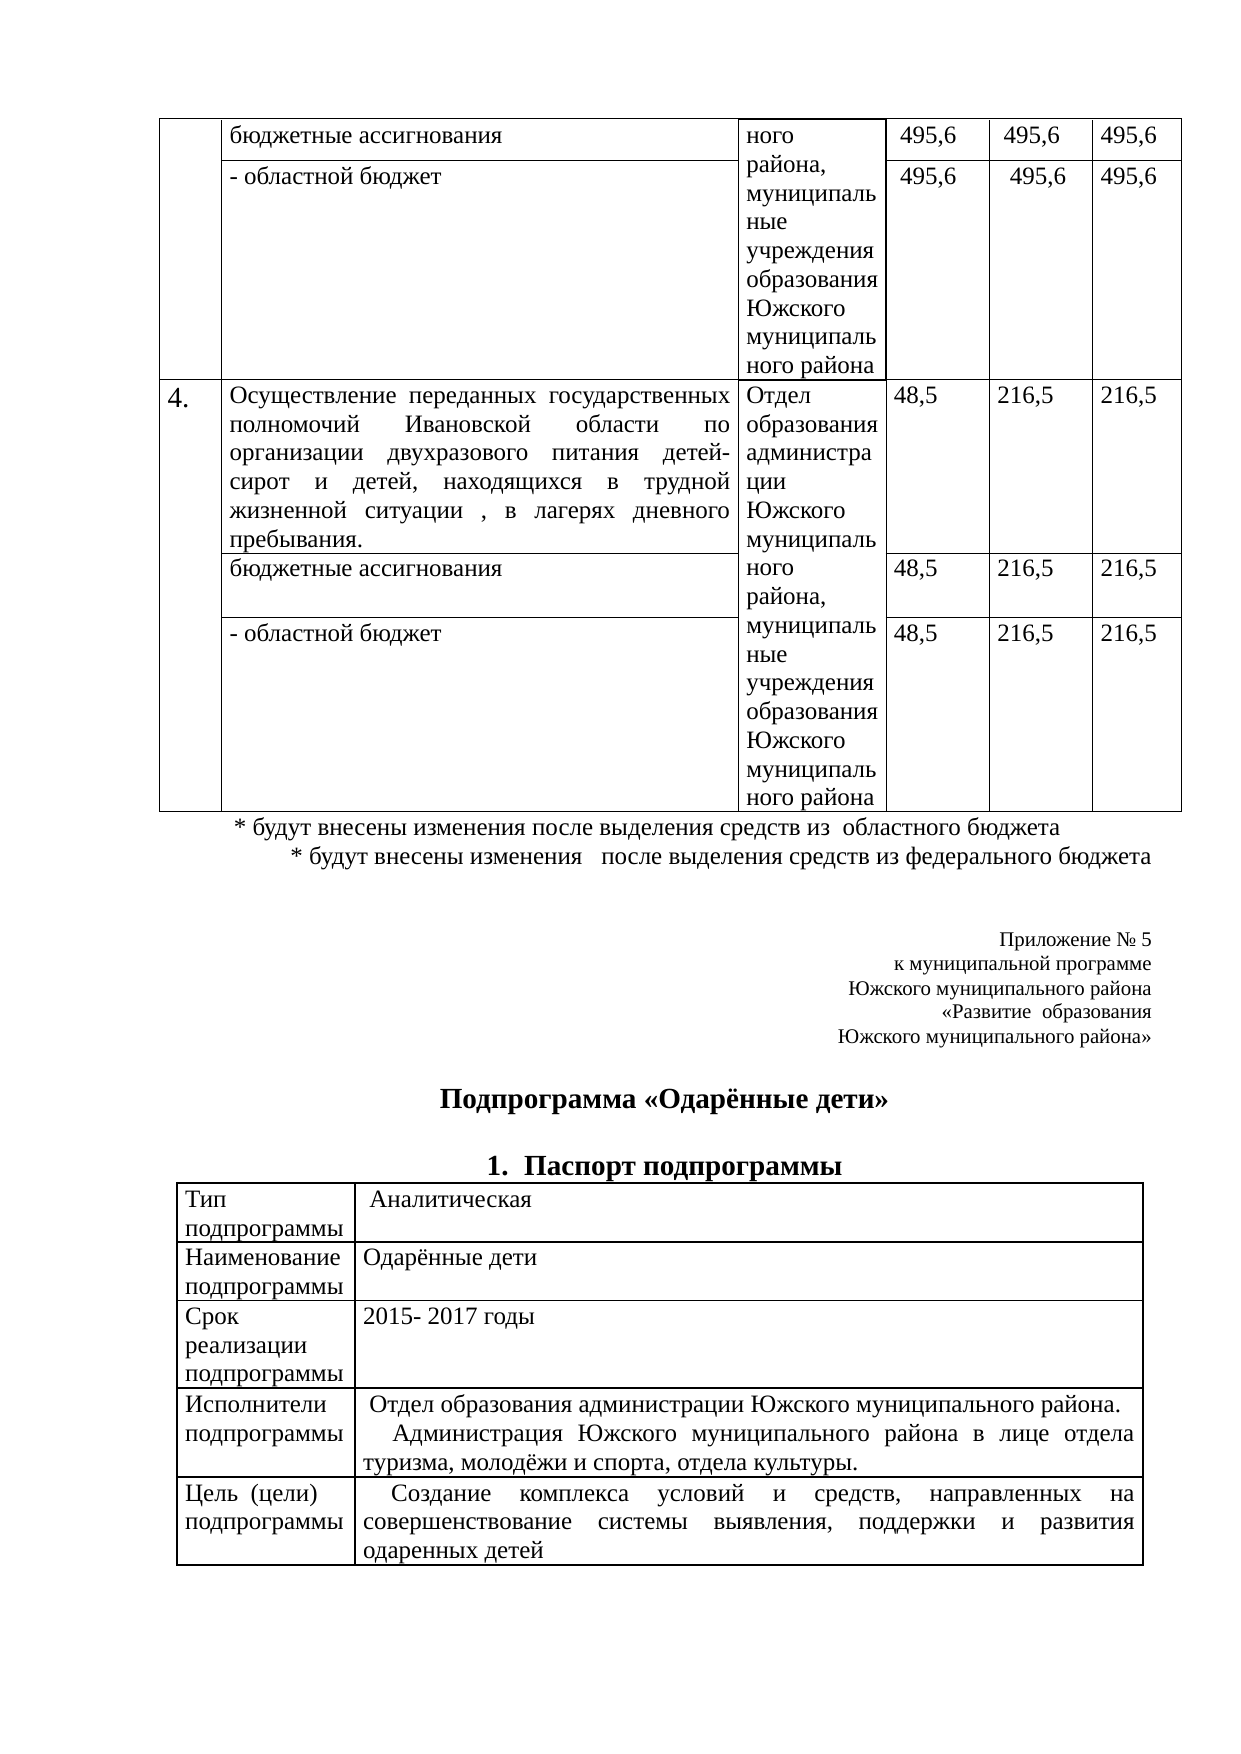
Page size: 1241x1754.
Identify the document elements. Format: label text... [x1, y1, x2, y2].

text * будут внесены изменения после выделения средств из областного бюджета [177, 812, 1152, 841]
table_cell - областной бюджет [222, 161, 738, 379]
table_cell 495,6 [1093, 119, 1181, 160]
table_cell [739, 381, 886, 811]
text «Развитие образования [177, 999, 1152, 1023]
text * будут внесены изменения после выделения средств из федерального бюджета [177, 841, 1152, 870]
table_cell Исполнители подпрограммы [178, 1389, 354, 1476]
table_cell 2015- 2017 годы [356, 1301, 1142, 1387]
table_cell Наименование подпрограммы [178, 1243, 354, 1300]
table_header Тип подпрограммы [178, 1184, 354, 1241]
table_cell 216,5 [990, 618, 1092, 811]
table_cell [160, 119, 222, 379]
table_cell - областной бюджет [222, 618, 738, 811]
table_cell 4. [160, 380, 221, 811]
table_cell Создание комплекса условий и средств, направленных на совершенствование системы выявления, поддержки и развития одаренных детей [356, 1478, 1142, 1564]
table_header Аналитическая [356, 1184, 1142, 1241]
table_cell 216,5 [990, 380, 1092, 552]
table_cell 48,5 [887, 554, 989, 617]
text Подпрограмма «Одарённые дети» [177, 1081, 1152, 1115]
table_cell бюджетные ассигнования [222, 554, 738, 617]
table_cell Срок реализации подпрограммы [178, 1301, 354, 1387]
table_cell 216,5 [1093, 618, 1181, 811]
table_cell бюджетные ассигнования [222, 119, 738, 160]
table_cell Осуществление переданных государственных полномочий Ивановской области по организации двухразового питания детей-сирот и детей, находящихся в трудной жизненной ситуации , в лагерях дневного пребывания. [222, 380, 738, 552]
table_cell Одарённые дети [356, 1243, 1142, 1300]
list Паспорт подпрограммы [177, 1148, 1152, 1182]
table_cell 216,5 [1093, 554, 1181, 617]
text Южского муниципального района [177, 975, 1152, 999]
text Южского муниципального района» [177, 1023, 1152, 1048]
table_cell 48,5 [887, 380, 989, 552]
table_cell Отдел образования администрации Южского муниципального района. Администрация Южского муниципального района в лице отдела туризма, молодёжи и спорта, отдела культуры. [356, 1389, 1142, 1476]
table_cell 495,6 [1093, 161, 1181, 379]
table_cell 495,6 [887, 119, 989, 160]
table_cell 48,5 [887, 618, 989, 811]
text к муниципальной программе [177, 951, 1152, 975]
table_cell Цель (цели) подпрограммы [178, 1478, 354, 1564]
table_cell 216,5 [1093, 380, 1181, 552]
table_cell 495,6 [990, 161, 1092, 379]
table_cell 495,6 [989, 119, 1093, 160]
table_cell 216,5 [990, 554, 1092, 617]
text Приложение № 5 [177, 927, 1152, 951]
table_cell 495,6 [887, 161, 989, 379]
